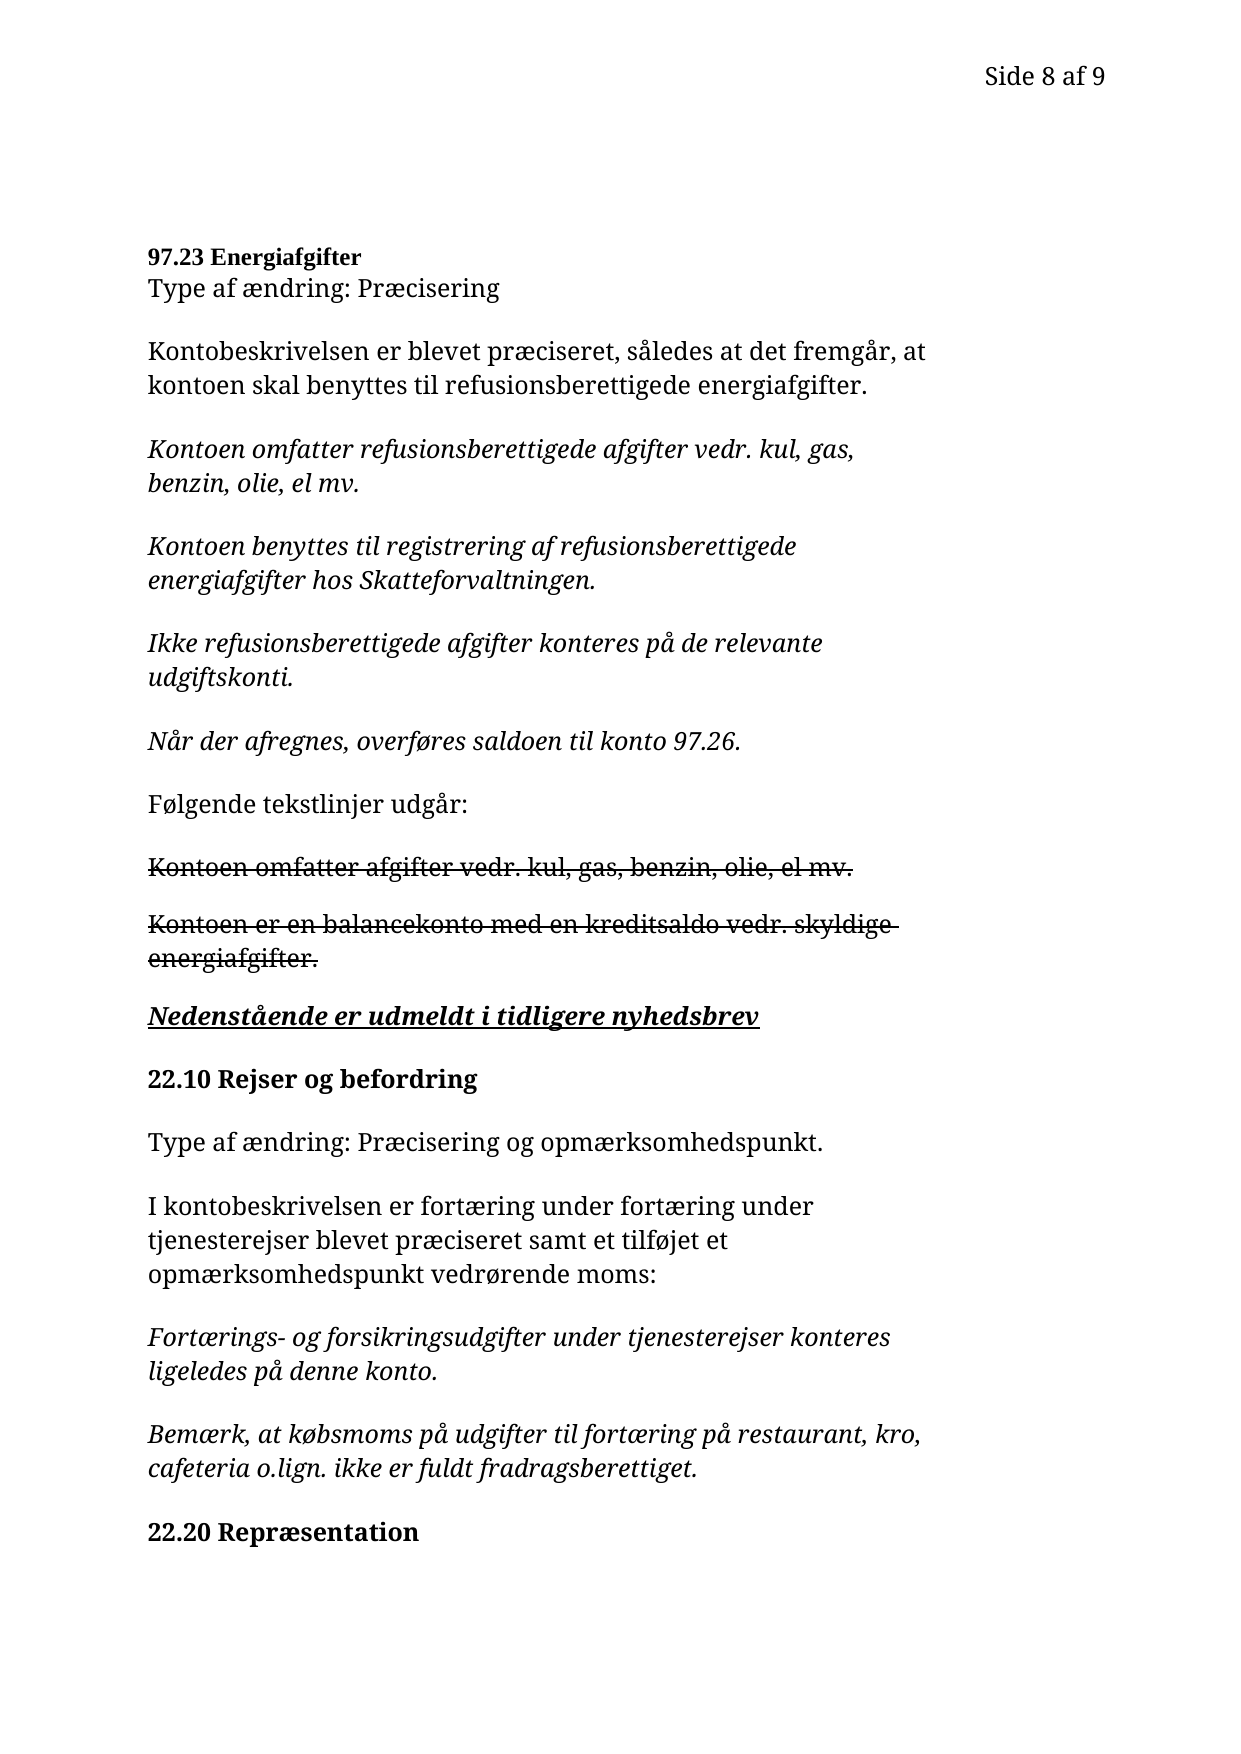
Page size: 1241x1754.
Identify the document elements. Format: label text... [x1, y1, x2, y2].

text I kontobeskrivelsen er fortæring under fortæring under tjenesterejser blevet præciseret samt et tilføjet et opmærksomhedspunkt vedrørende moms: [148, 1188, 945, 1291]
text Fortærings- og forsikringsudgifter under tjenesterejser konteres ligeledes på denne konto. [148, 1320, 945, 1388]
text 22.20 Repræsentation [148, 1514, 945, 1548]
text Ikke refusionsberettigede afgifter konteres på de relevante udgiftskonti. [148, 626, 945, 694]
text Kontoen omfatter refusionsberettigede afgifter vedr. kul, gas, benzin, olie, el mv. [148, 431, 945, 499]
text Kontoen omfatter afgifter vedr. kul, gas, benzin, olie, el mv. [148, 849, 945, 884]
text Kontoen benyttes til registrering af refusionsberettigede energiafgifter hos Skatteforvaltningen. [148, 528, 945, 597]
text 97.23 Energiafgifter [148, 242, 945, 271]
text Bemærk, at købsmoms på udgifter til fortæring på restaurant, kro, cafeteria o.lign. ikke er fuldt fradragsberettiget. [148, 1417, 945, 1485]
text Type af ændring: Præcisering [148, 271, 945, 305]
text Kontobeskrivelsen er blevet præciseret, således at det fremgår, at kontoen skal benyttes til refusionsberettigede energiafgifter. [148, 334, 945, 402]
text Når der afregnes, overføres saldoen til konto 97.26. [148, 723, 945, 757]
text Nedenstående er udmeldt i tidligere nyhedsbrev [148, 999, 945, 1033]
text Kontoen er en balancekonto med en kreditsaldo vedr. skyldige energiafgifter. [148, 907, 945, 975]
text Type af ændring: Præcisering og opmærksomhedspunkt. [148, 1125, 945, 1159]
text Følgende tekstlinjer udgår: [148, 786, 945, 820]
text 22.10 Rejser og befordring [148, 1062, 945, 1096]
